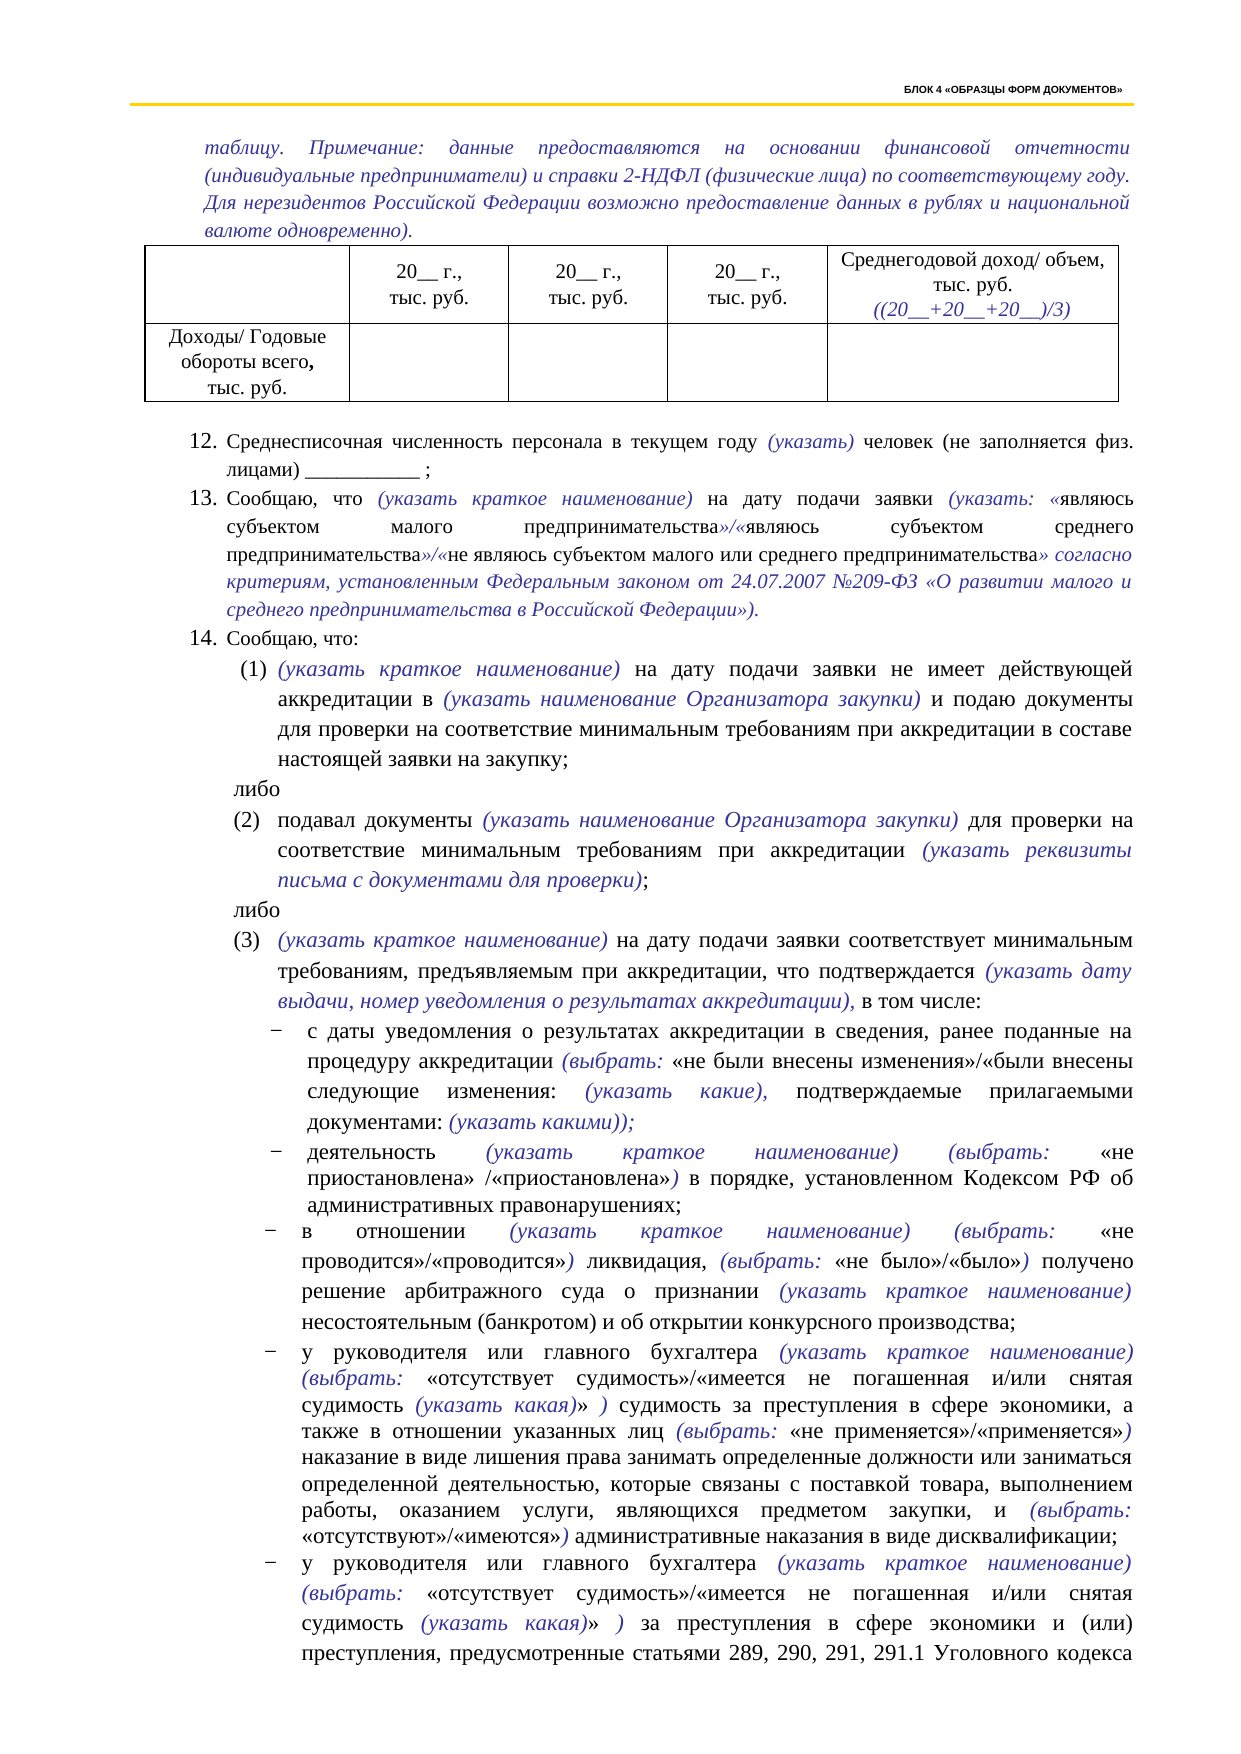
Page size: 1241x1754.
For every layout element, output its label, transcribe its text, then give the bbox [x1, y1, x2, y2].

list (указать краткое наименование) на дату подачи заявки соответствует минимальным требованиям, предъявляемым при аккредитации, что подтверждается (указать дату выдачи, номер уведомления о результатах аккредитации), в том числе: [233, 927, 1134, 1013]
table_cell [668, 324, 827, 401]
list в отношении (указать краткое наименование) (выбрать: «не проводится»/«проводится») ликвидация, (выбрать: «не было»/«было») получено решение арбитражного суда о признании (указать краткое наименование) несостоятельным (банкротом) и об открытии конкурсного производства; [264, 1217, 1134, 1334]
table_header 20__ г., тыс. руб. [350, 246, 508, 323]
table_header [146, 246, 349, 323]
list с даты уведомления о результатах аккредитации в сведения, ранее поданные на процедуру аккредитации (выбрать: «не были внесены изменения»/«были внесены следующие изменения: (указать какие), подтверждаемые прилагаемыми документами: (указать какими)); [269, 1017, 1134, 1134]
table_cell [828, 324, 1118, 401]
list Среднесписочная численность персонала в текущем году (указать) человек (не заполняется физ. лицами) ___________ ; [189, 427, 1134, 481]
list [167, 135, 1133, 242]
table_header 20__ г., тыс. руб. [509, 246, 667, 323]
table_cell [509, 324, 667, 401]
list либо [233, 896, 1134, 923]
table_cell [350, 324, 508, 401]
table_cell Доходы/ Годовые обороты всего, тыс. руб. [146, 324, 349, 401]
list (указать краткое наименование) на дату подачи заявки не имеет действующей аккредитации в (указать наименование Организатора закупки) и подаю документы для проверки на соответствие минимальным требованиям при аккредитации в составе настоящей заявки на закупку; [240, 655, 1134, 772]
text либо [233, 776, 1134, 802]
list деятельность (указать краткое наименование) (выбрать: «не приостановлена» /«приостановлена») в порядке, установленном Кодексом РФ об административных правонарушениях; [269, 1138, 1134, 1217]
table_header Среднегодовой доход/ объем, тыс. руб. ((20__+20__+20__)/3) [828, 246, 1118, 323]
list подавал документы (указать наименование Организатора закупки) для проверки на соответствие минимальным требованиям при аккредитации (указать реквизиты письма с документами для проверки); [233, 806, 1134, 892]
list Сообщаю, что (указать краткое наименование) на дату подачи заявки (указать: «являюсь субъектом малого предпринимательства»/«являюсь субъектом среднего предпринимательства»/«не являюсь субъектом малого или среднего предпринимательства» согласно критериям, установленным Федеральным законом от 24.07.2007 №209-ФЗ «О развитии малого и среднего предпринимательства в Российской Федерации»). [189, 484, 1134, 621]
list у руководителя или главного бухгалтера (указать краткое наименование) (выбрать: «отсутствует судимость»/«имеется не погашенная и/или снятая судимость (указать какая)» ) судимость за преступления в сфере экономики, а также в отношении указанных лиц (выбрать: «не применяется»/«применяется») наказание в виде лишения права занимать определенные должности или заниматься определенной деятельностью, которые связаны с поставкой товара, выполнением работы, оказанием услуги, являющихся предметом закупки, и (выбрать: «отсутствуют»/«имеются») административные наказания в виде дисквалификации; [264, 1338, 1134, 1549]
table_header 20__ г., тыс. руб. [668, 246, 827, 323]
list Сообщаю, что: [189, 624, 1134, 651]
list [264, 1549, 1134, 1666]
